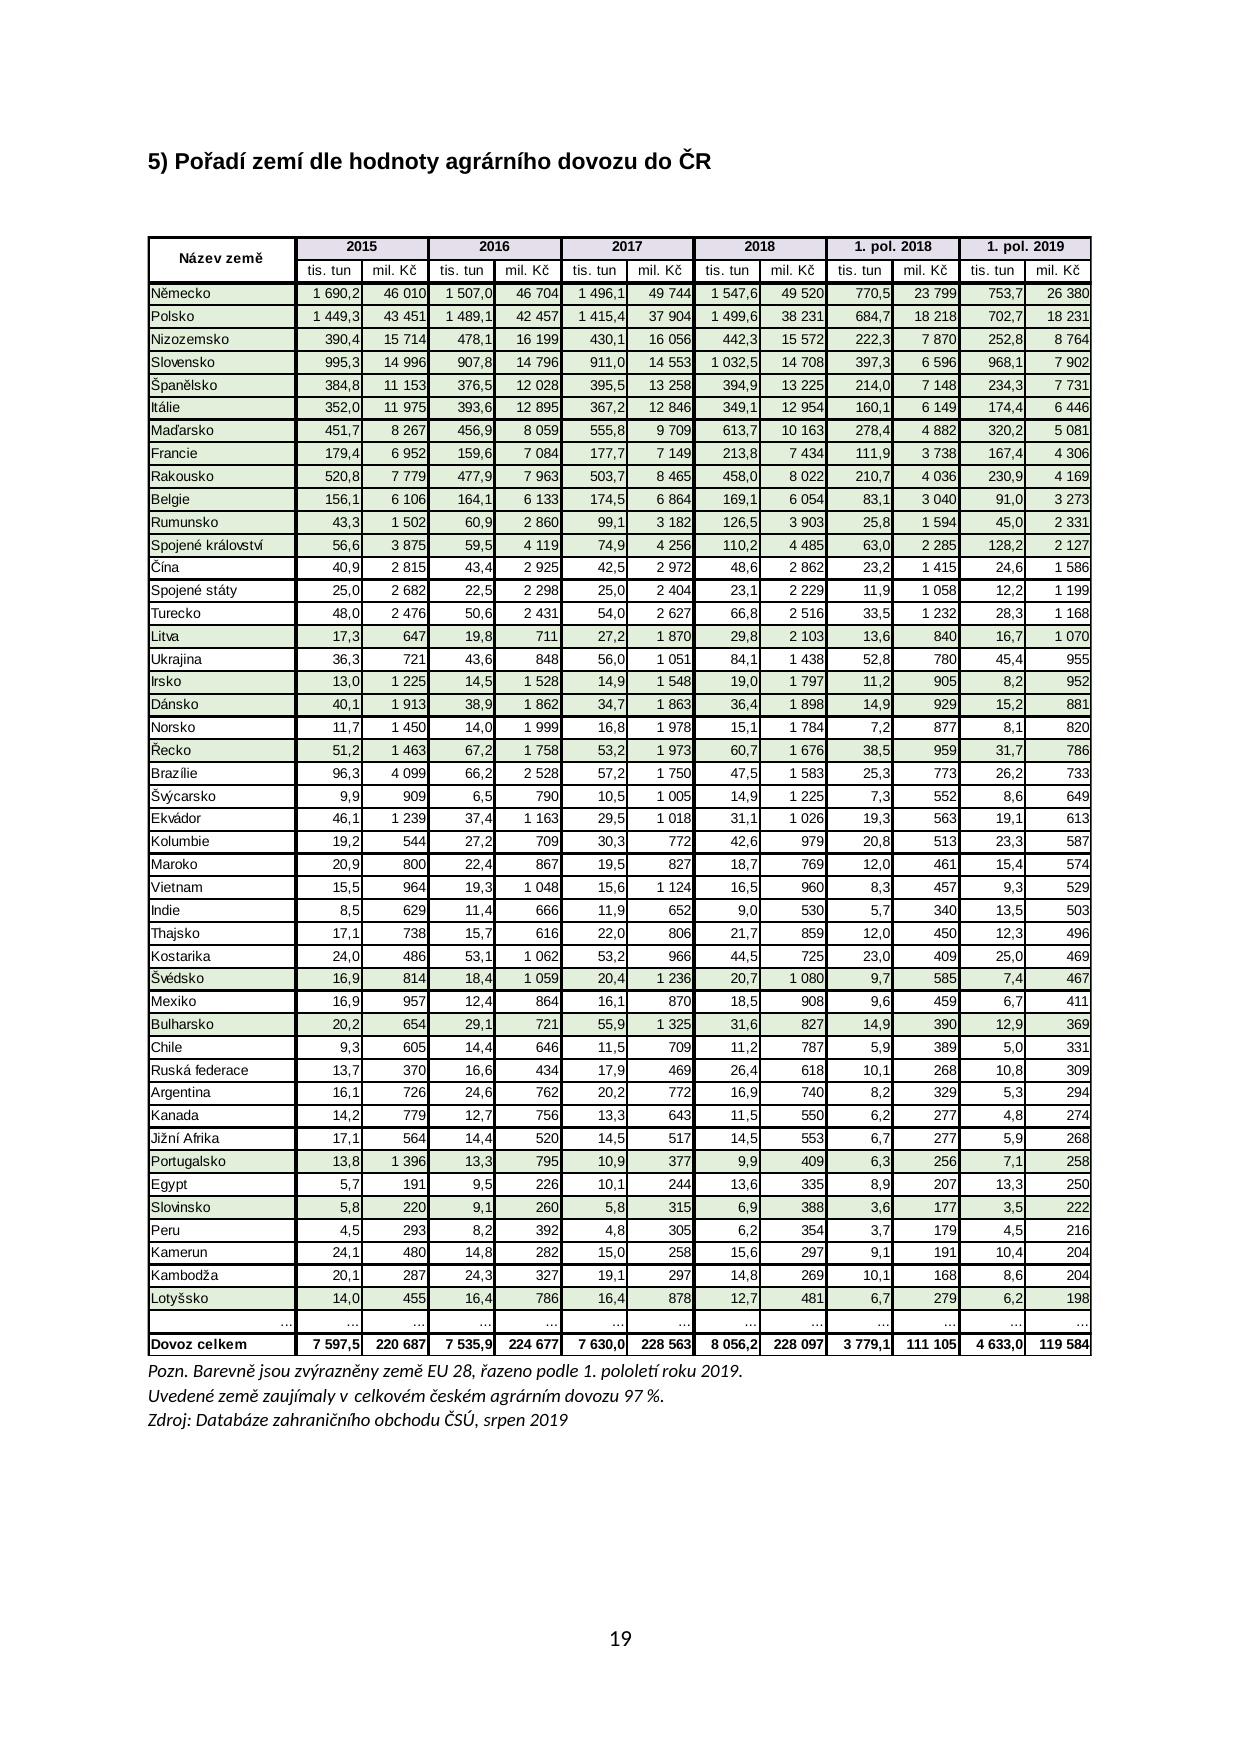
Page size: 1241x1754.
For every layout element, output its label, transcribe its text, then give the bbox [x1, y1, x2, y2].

text Zdroj: Databáze zahraničního obchodu ČSÚ, srpen 2019 [148, 1408, 1093, 1431]
text Pozn. Barevně jsou zvýrazněny země EU 28, řazeno podle 1. pololetí roku 2019. [148, 1359, 1093, 1382]
subtitle 5) Pořadí zemí dle hodnoty agrárního dovozu do ČR [148, 143, 1093, 174]
text Uvedené země zaujímaly v celkovém českém agrárním dovozu 97 %. [148, 1384, 1093, 1407]
